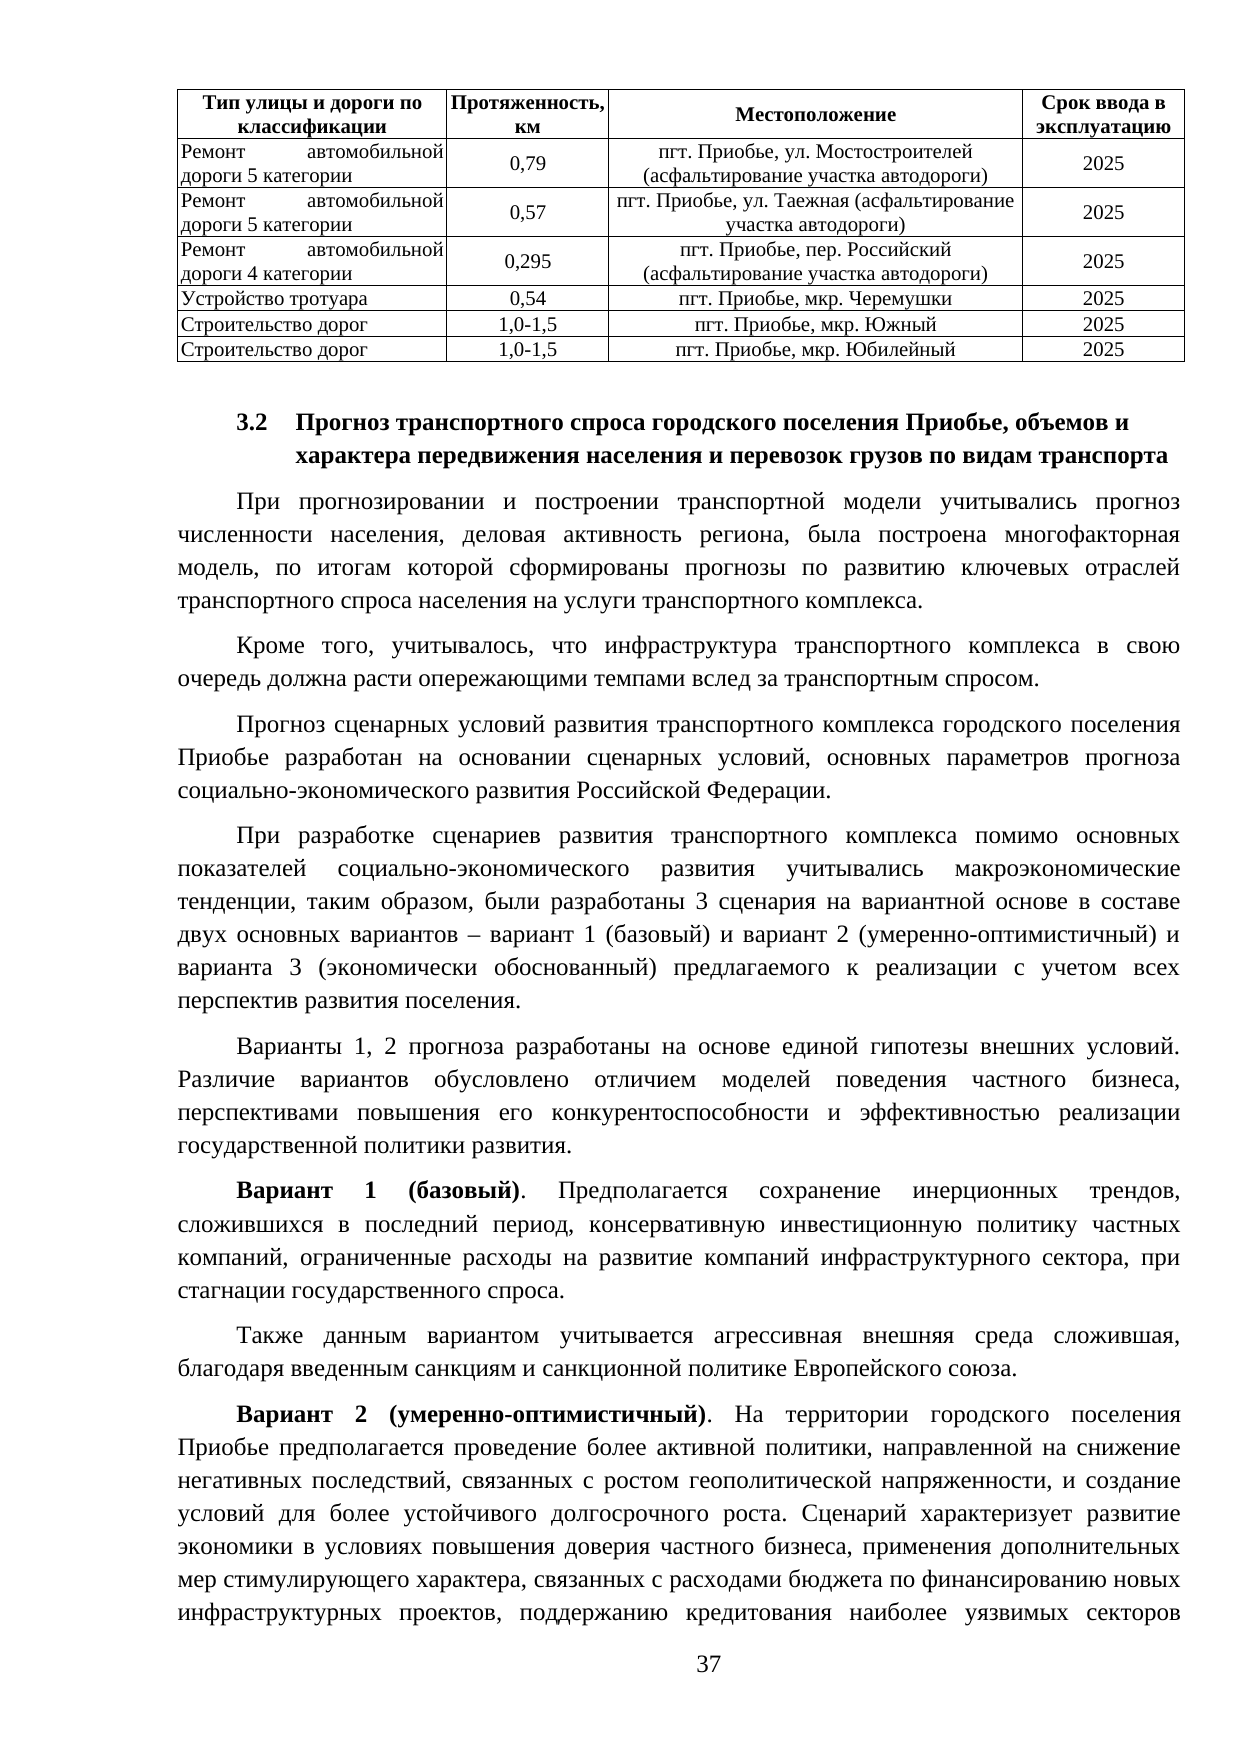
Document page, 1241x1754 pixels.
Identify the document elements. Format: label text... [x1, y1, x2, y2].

text Кроме того, учитывалось, что инфраструктура транспортного комплекса в свою очередь должна расти опережающими темпами вслед за транспортным спросом. [177, 630, 1181, 692]
table_cell 2025 [1023, 337, 1184, 361]
table_cell 0,54 [447, 286, 608, 310]
table_header Протяженность, км [447, 90, 608, 138]
table_cell 0,79 [447, 139, 608, 187]
table_cell пгт. Приобье, мкр. Южный [609, 311, 1022, 336]
table_cell 1,0-1,5 [447, 311, 608, 336]
table_header Срок ввода в эксплуатацию [1023, 90, 1184, 138]
table_cell Ремонт автомобильной дороги 4 категории [178, 237, 446, 285]
table_cell 2025 [1023, 286, 1184, 310]
table_cell 0,295 [447, 237, 608, 285]
table_cell пгт. Приобье, ул. Таежная (асфальтирование участка автодороги) [609, 188, 1022, 236]
table_header Тип улицы и дороги по классификации [178, 90, 446, 138]
table_cell 0,57 [447, 188, 608, 236]
table_cell пгт. Приобье, мкр. Юбилейный [609, 337, 1022, 361]
table_cell пгт. Приобье, пер. Российский (асфальтирование участка автодороги) [609, 237, 1022, 285]
table_cell 2025 [1023, 311, 1184, 336]
text При прогнозировании и построении транспортной модели учитывались прогноз численности населения, деловая активность региона, была построена многофакторная модель, по итогам которой сформированы прогнозы по развитию ключевых отраслей транспортного спроса населения на услуги транспортного комплекса. [177, 486, 1181, 613]
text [177, 1399, 1181, 1626]
table_cell пгт. Приобье, ул. Мостостроителей (асфальтирование участка автодороги) [609, 139, 1022, 187]
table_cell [178, 139, 446, 187]
table_header Местоположение [609, 90, 1022, 138]
text Прогноз сценарных условий развития транспортного комплекса городского поселения Приобье разработан на основании сценарных условий, основных параметров прогноза социально-экономического развития Российской Федерации. [177, 709, 1181, 804]
table_cell Строительство дорог [178, 311, 446, 336]
table_cell 2025 [1023, 139, 1184, 187]
table_cell Устройство тротуара [178, 286, 446, 310]
table_cell Ремонт автомобильной дороги 5 категории [178, 188, 446, 236]
table_cell 1,0-1,5 [447, 337, 608, 361]
text Также данным вариантом учитывается агрессивная внешняя среда сложившая, благодаря введенным санкциям и санкционной политике Европейского союза. [177, 1320, 1181, 1382]
table_cell пгт. Приобье, мкр. Черемушки [609, 286, 1022, 310]
text Вариант 1 (базовый). Предполагается сохранение инерционных трендов, сложившихся в последний период, консервативную инвестиционную политику частных компаний, ограниченные расходы на развитие компаний инфраструктурного сектора, при стагнации государственного спроса. [177, 1176, 1181, 1303]
text Прогноз транспортного спроса городского поселения Приобье, объемов и характера передвижения населения и перевозок грузов по видам транспорта [236, 407, 1181, 469]
text Варианты 1, 2 прогноза разработаны на основе единой гипотезы внешних условий. Различие вариантов обусловлено отличием моделей поведения частного бизнеса, перспективами повышения его конкурентоспособности и эффективностью реализации государственной политики развития. [177, 1031, 1181, 1159]
text При разработке сценариев развития транспортного комплекса помимо основных показателей социально-экономического развития учитывались макроэкономические тенденции, таким образом, были разработаны 3 сценария на вариантной основе в составе двух основных вариантов – вариант 1 (базовый) и вариант 2 (умеренно-оптимистичный) и варианта 3 (экономически обоснованный) предлагаемого к реализации с учетом всех перспектив развития поселения. [177, 820, 1181, 1014]
table_cell 2025 [1023, 188, 1184, 236]
table_cell 2025 [1023, 237, 1184, 285]
table_cell Строительство дорог [178, 337, 446, 361]
